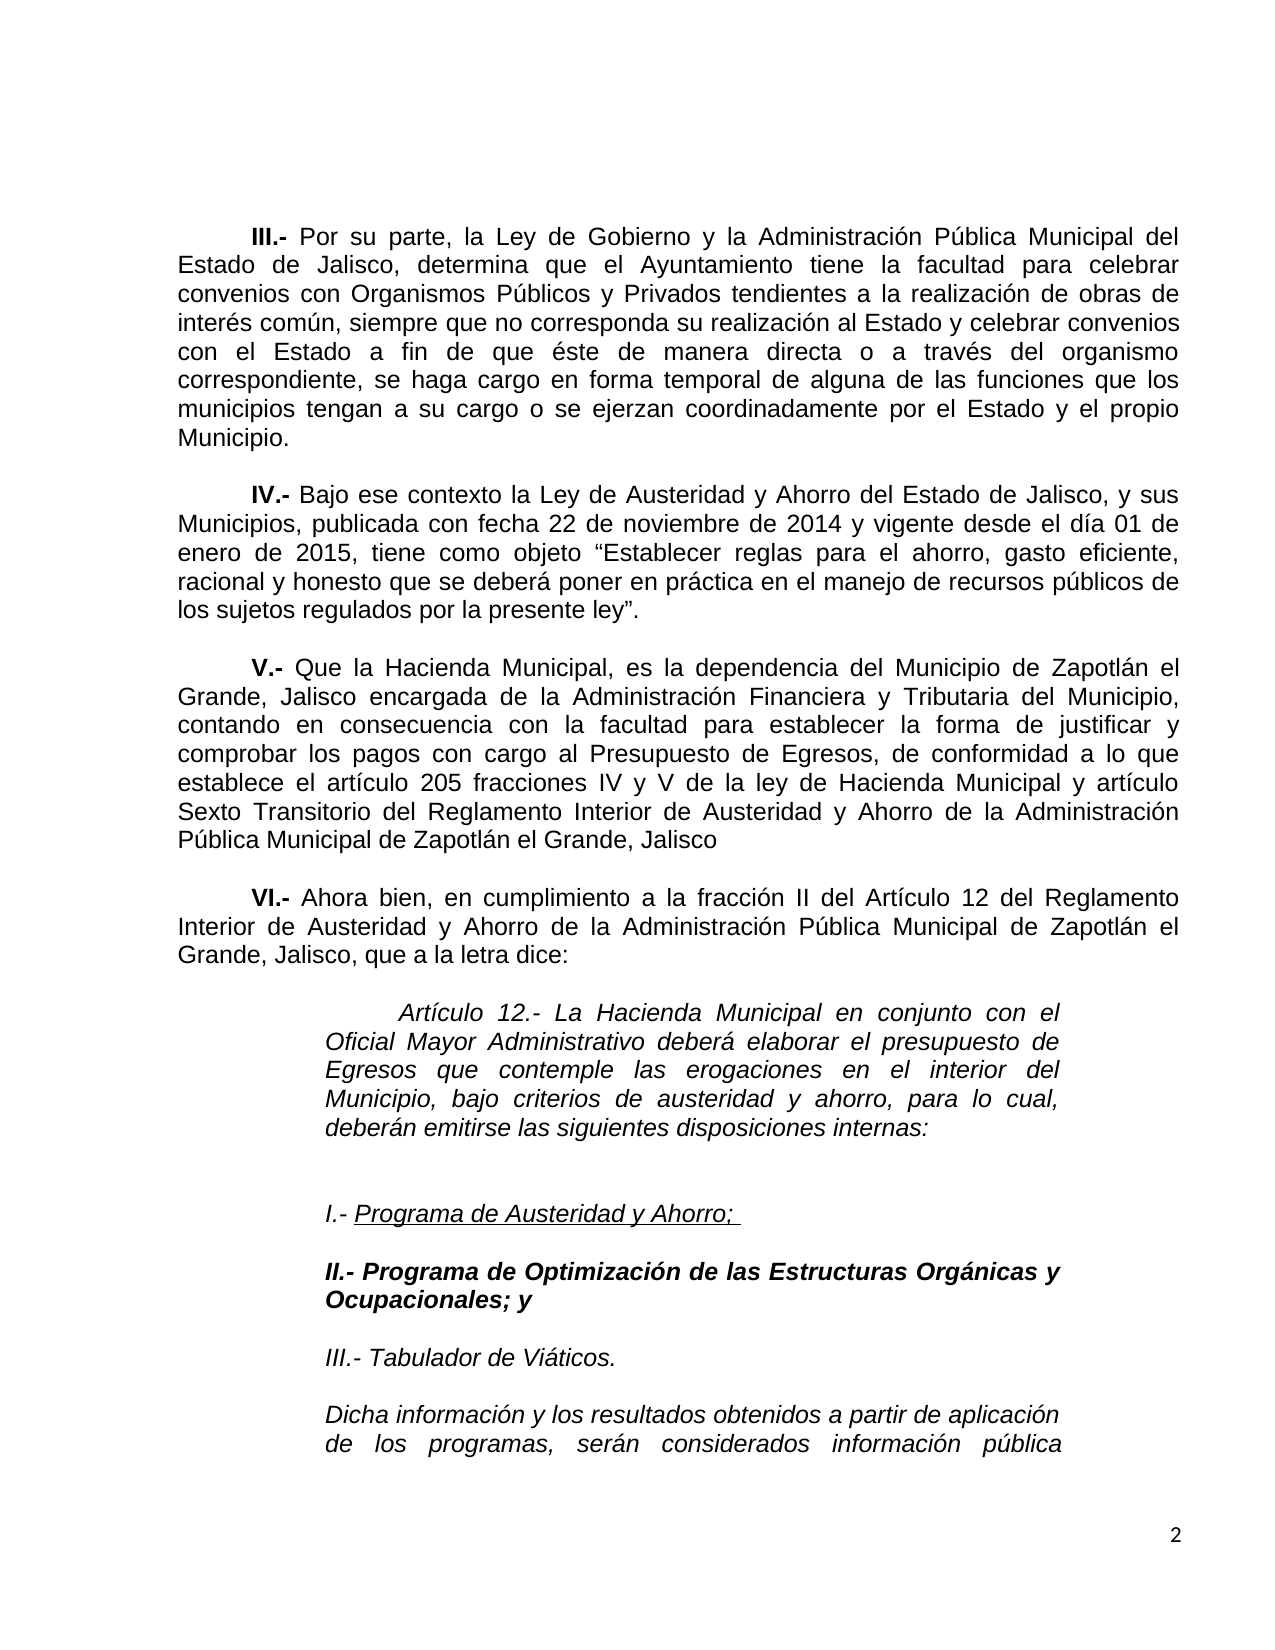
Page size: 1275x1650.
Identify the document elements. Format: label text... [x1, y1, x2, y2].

text III.- Tabulador de Viáticos. [325, 1343, 1063, 1372]
text II.- Programa de Optimización de las Estructuras Orgánicas y Ocupacionales; y [325, 1257, 1063, 1314]
text VI.- Ahora bien, en cumplimiento a la fracción II del Artículo 12 del Reglamento Interior de Austeridad y Ahorro de la Administración Pública Municipal de Zapotlán el Grande, Jalisco, que a la letra dice: [177, 883, 1181, 969]
text V.- Que la Hacienda Municipal, es la dependencia del Municipio de Zapotlán el Grande, Jalisco encargada de la Administración Financiera y Tributaria del Municipio, contando en consecuencia con la facultad para establecer la forma de justificar y comprobar los pagos con cargo al Presupuesto de Egresos, de conformidad a lo que establece el artículo 205 fracciones IV y V de la ley de Hacienda Municipal y artículo Sexto Transitorio del Reglamento Interior de Austeridad y Ahorro de la Administración Pública Municipal de Zapotlán el Grande, Jalisco [177, 653, 1181, 854]
text III.- Por su parte, la Ley de Gobierno y la Administración Pública Municipal del Estado de Jalisco, determina que el Ayuntamiento tiene la facultad para celebrar convenios con Organismos Públicos y Privados tendientes a la realización de obras de interés común, siempre que no corresponda su realización al Estado y celebrar convenios con el Estado a fin de que éste de manera directa o a través del organismo correspondiente, se haga cargo en forma temporal de alguna de las funciones que los municipios tengan a su cargo o se ejerzan coordinadamente por el Estado y el propio Municipio. [177, 222, 1181, 452]
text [325, 1400, 1063, 1458]
text IV.- Bajo ese contexto la Ley de Austeridad y Ahorro del Estado de Jalisco, y sus Municipios, publicada con fecha 22 de noviembre de 2014 y vigente desde el día 01 de enero de 2015, tiene como objeto “Establecer reglas para el ahorro, gasto eficiente, racional y honesto que se deberá poner en práctica en el manejo de recursos públicos de los sujetos regulados por la presente ley”. [177, 480, 1181, 624]
text I.- Programa de Austeridad y Ahorro; [325, 1199, 1063, 1228]
text Artículo 12.- La Hacienda Municipal en conjunto con el Oficial Mayor Administrativo deberá elaborar el presupuesto de Egresos que contemple las erogaciones en el interior del Municipio, bajo criterios de austeridad y ahorro, para lo cual, deberán emitirse las siguientes disposiciones internas: [325, 998, 1063, 1142]
